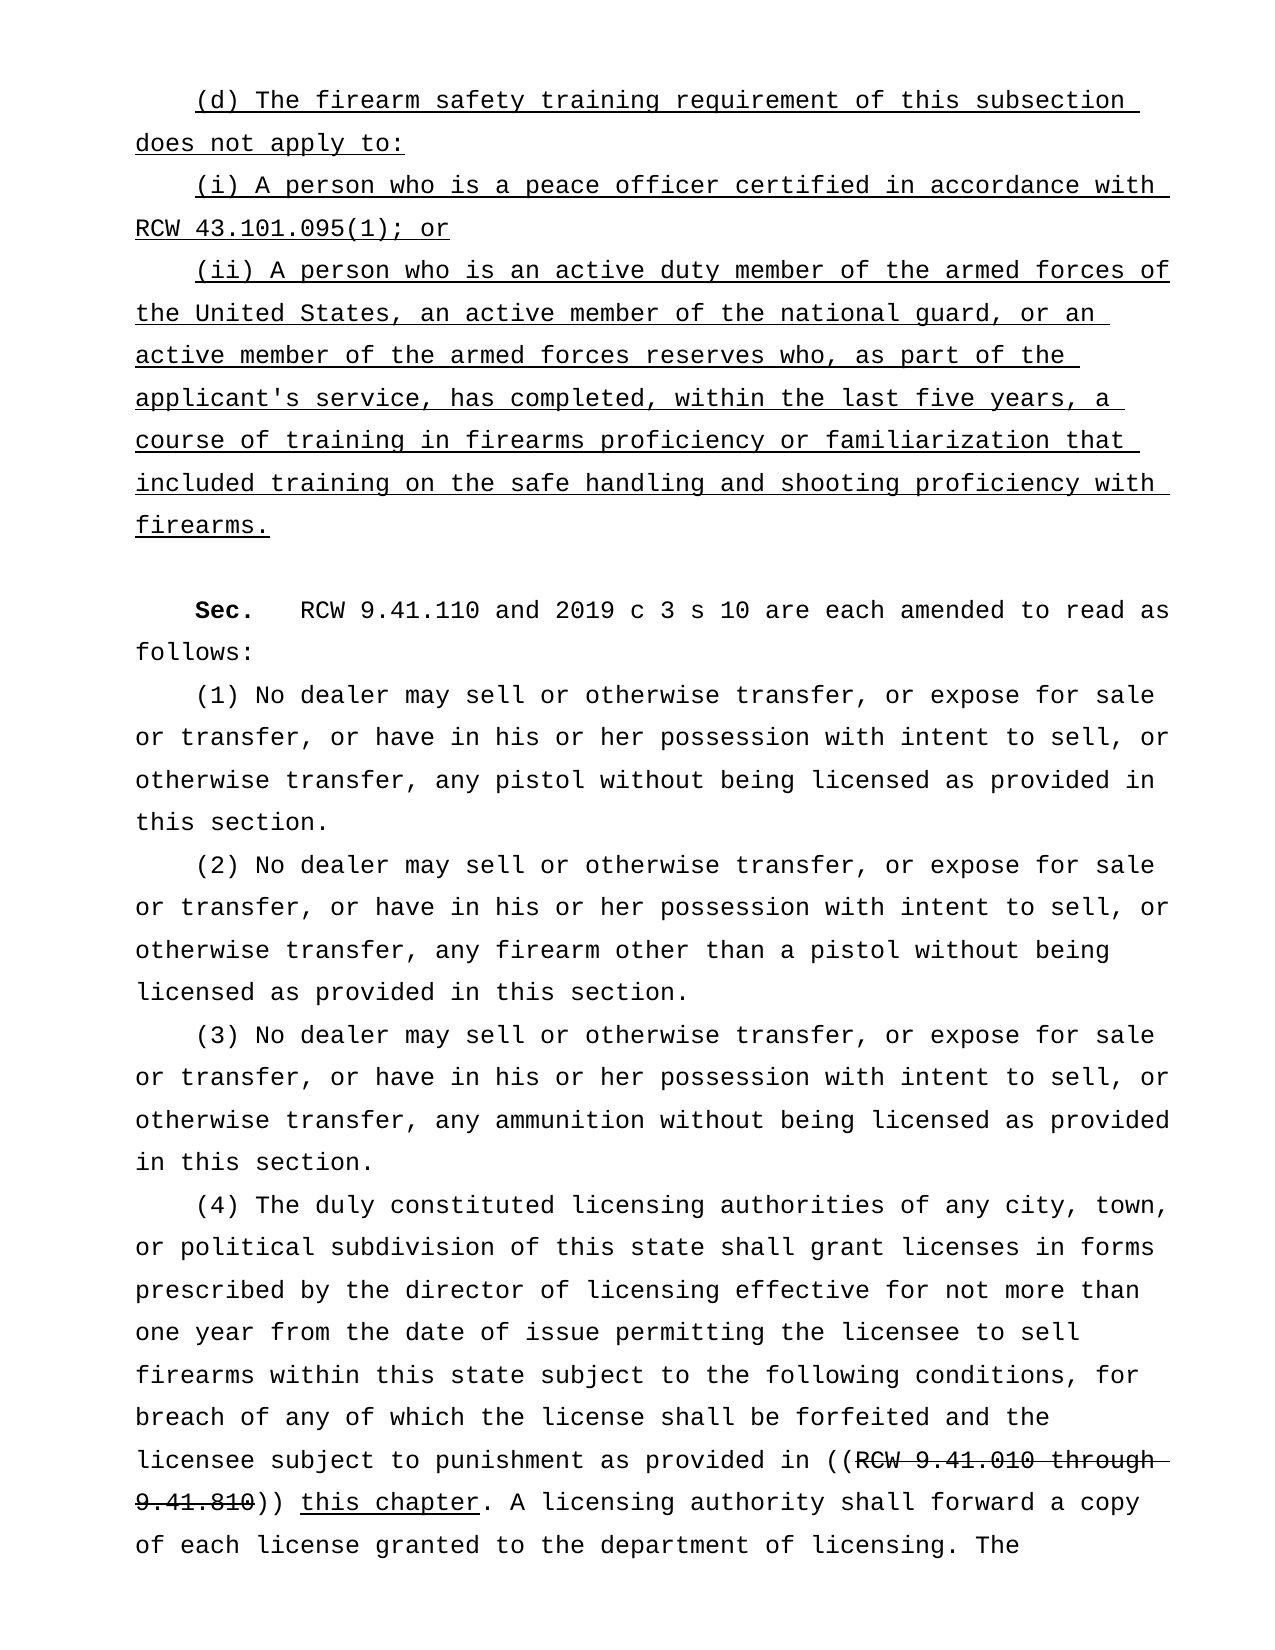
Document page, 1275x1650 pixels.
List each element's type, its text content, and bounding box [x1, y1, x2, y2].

text (ii) A person who is an active duty member of the armed forces of the United States, an active member of the national guard, or an active member of the armed forces reserves who, as part of the applicant's service, has completed, within the last five years, a course of training in firearms proficiency or familiarization that included training on the safe handling and shooting proficiency with firearms. [135, 495, 1170, 542]
text (ii) A person who is an active duty member of the armed forces of the United States, an active member of the national guard, or an active member of the armed forces reserves who, as part of the applicant's service, has completed, within the last five years, a course of training in firearms proficiency or familiarization that included training on the safe handling and shooting proficiency with firearms. [135, 245, 1170, 494]
text (2) No dealer may sell or otherwise transfer, or expose for sale or transfer, or have in his or her possession with intent to sell, or otherwise transfer, any firearm other than a pistol without being licensed as provided in this section. [135, 839, 1170, 1009]
text Sec. RCW 9.41.110 and 2019 c 3 s 10 are each amended to read as follows: [135, 584, 1170, 669]
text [135, 1179, 1170, 1562]
text (1) No dealer may sell or otherwise transfer, or expose for sale or transfer, or have in his or her possession with intent to sell, or otherwise transfer, any pistol without being licensed as provided in this section. [135, 669, 1170, 839]
text (3) No dealer may sell or otherwise transfer, or expose for sale or transfer, or have in his or her possession with intent to sell, or otherwise transfer, any ammunition without being licensed as provided in this section. [135, 1009, 1170, 1179]
text (d) The firearm safety training requirement of this subsection does not apply to: [135, 75, 1170, 160]
text (i) A person who is a peace officer certified in accordance with RCW 43.101.095(1); or [135, 160, 1170, 245]
